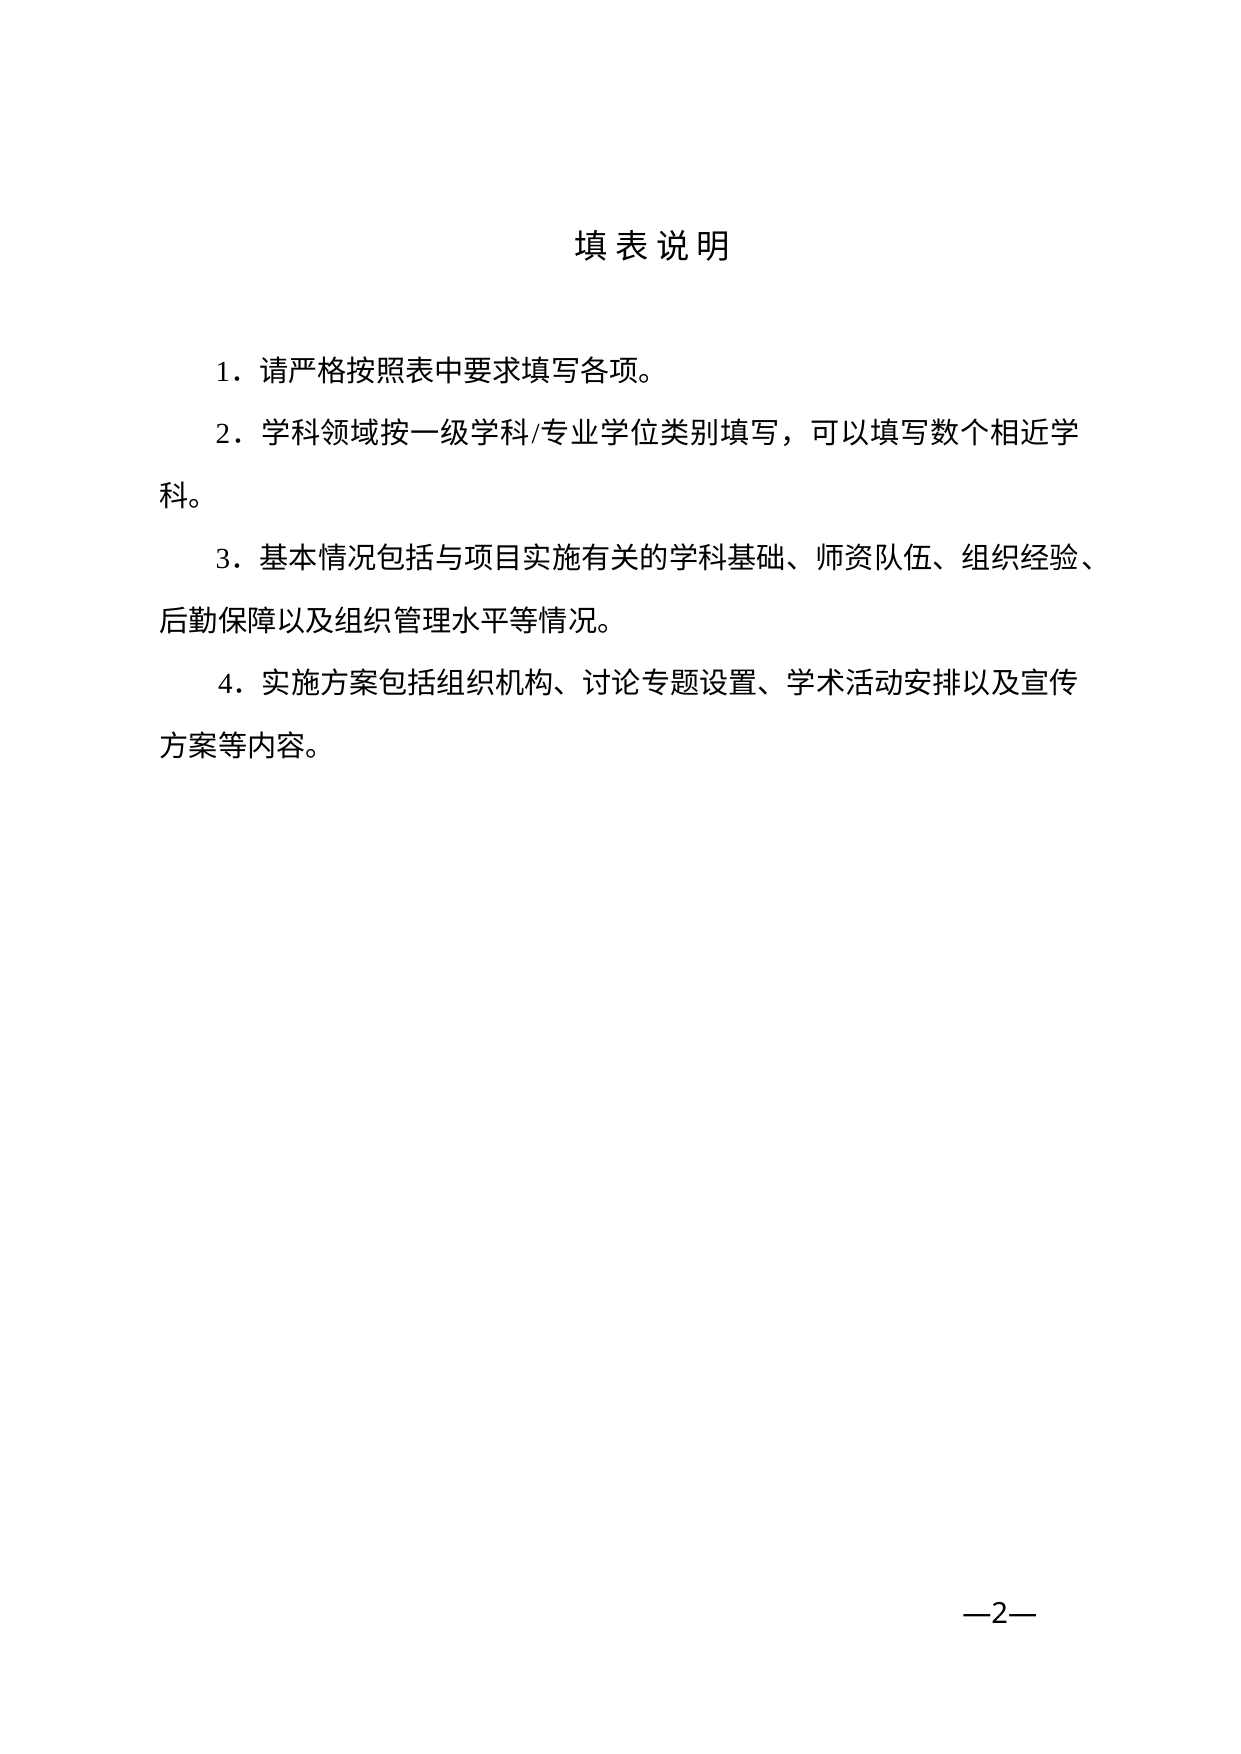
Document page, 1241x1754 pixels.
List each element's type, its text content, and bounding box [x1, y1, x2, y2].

text 1．请严格按照表中要求填写各项。 [159, 331, 1081, 393]
text 4．实施方案包括组织机构、讨论专题设置、学术活动安排以及宣传方案等内容。 [159, 643, 1081, 768]
text 3．基本情况包括与项目实施有关的学科基础、师资队伍、组织经验、后勤保障以及组织管理水平等情况。 [159, 518, 1081, 643]
text 2．学科领域按一级学科/专业学位类别填写，可以填写数个相近学科。 [159, 393, 1081, 518]
text 填 表 说 明 [159, 218, 1081, 268]
